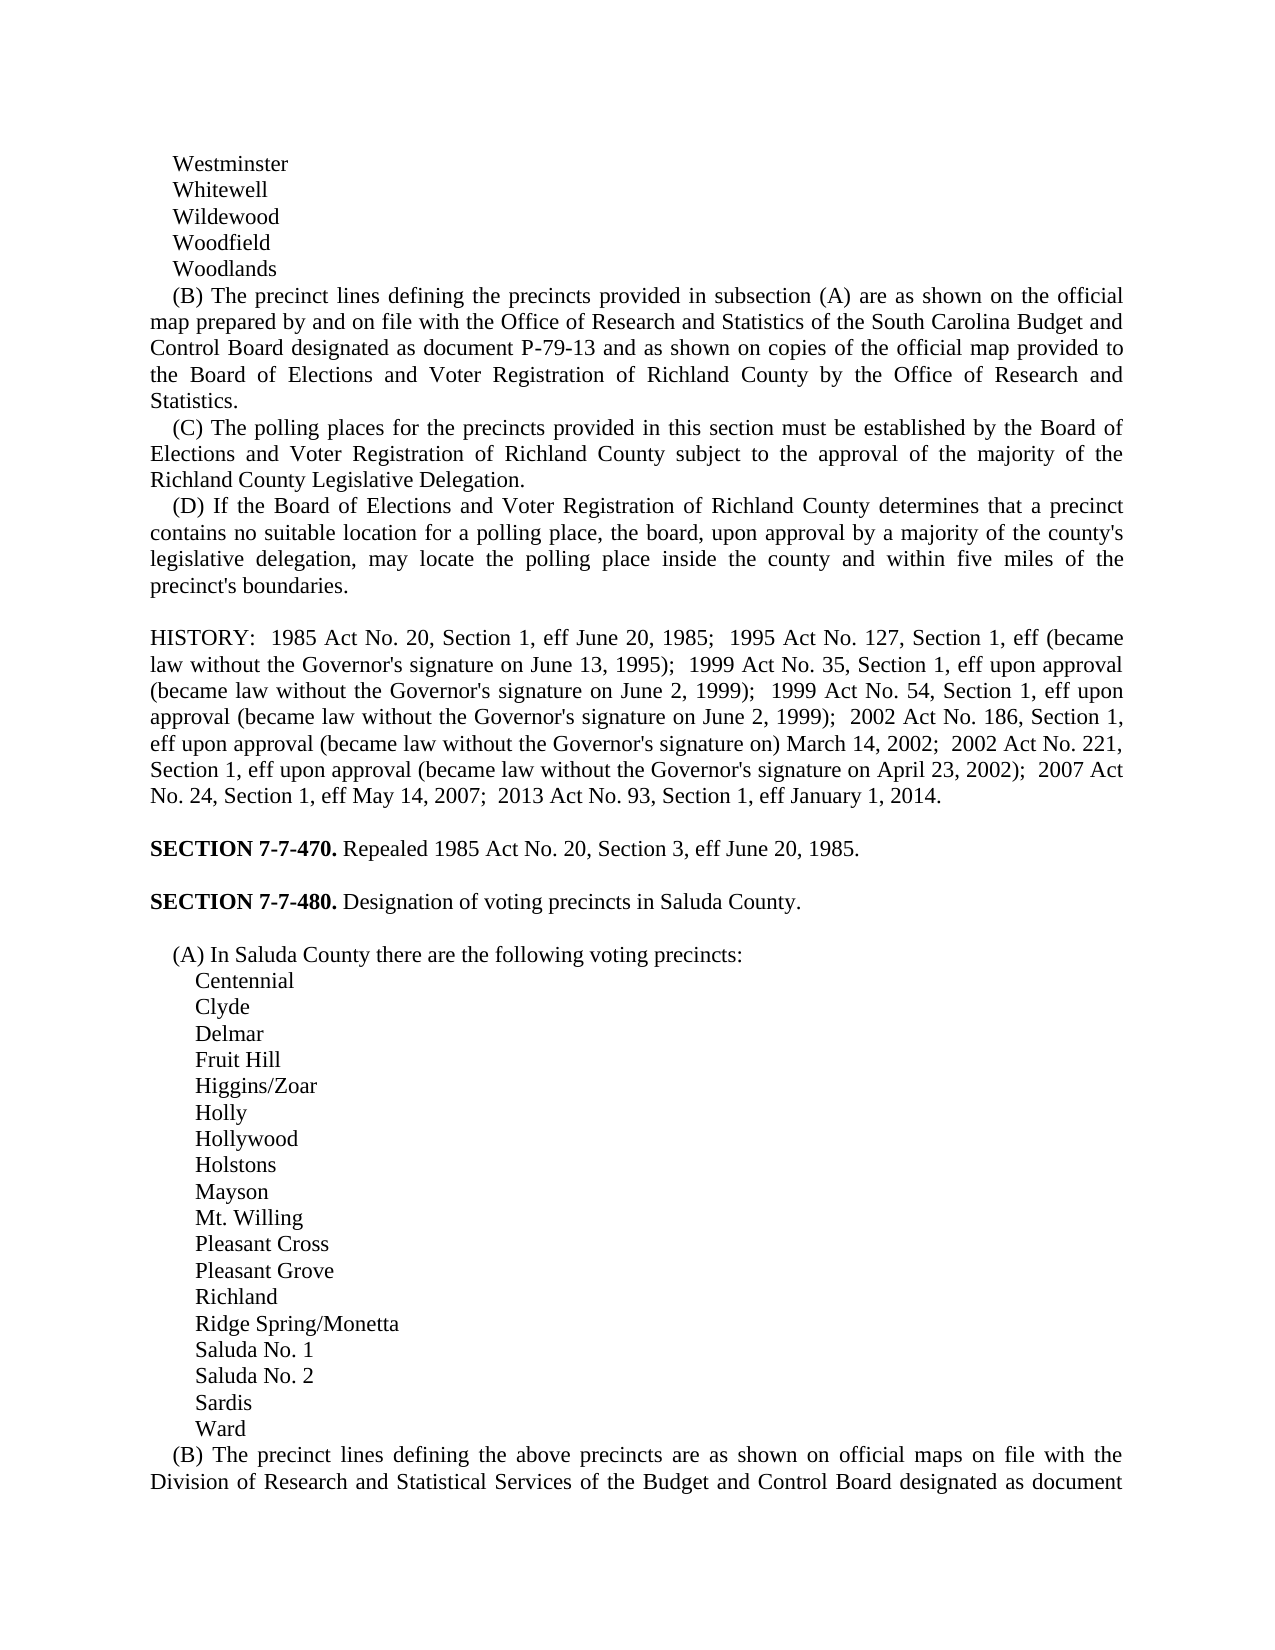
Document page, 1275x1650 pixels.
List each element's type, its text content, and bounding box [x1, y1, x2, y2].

text (D) If the Board of Elections and Voter Registration of Richland County determines that a precinct contains no suitable location for a polling place, the board, upon approval by a majority of the county's legislative delegation, may locate the polling place inside the county and within five miles of the precinct's boundaries. [150, 493, 1125, 598]
text Fruit Hill [150, 1046, 1125, 1072]
text SECTION 7-7-480. Designation of voting precincts in Saluda County. [150, 888, 1125, 914]
text Saluda No. 1 [150, 1336, 1125, 1362]
text HISTORY: 1985 Act No. 20, Section 1, eff June 20, 1985; 1995 Act No. 127, Section 1, eff (became law without the Governor's signature on June 13, 1995); 1999 Act No. 35, Section 1, eff upon approval (became law without the Governor's signature on June 2, 1999); 1999 Act No. 54, Section 1, eff upon approval (became law without the Governor's signature on June 2, 1999); 2002 Act No. 186, Section 1, eff upon approval (became law without the Governor's signature on) March 14, 2002; 2002 Act No. 221, Section 1, eff upon approval (became law without the Governor's signature on April 23, 2002); 2007 Act No. 24, Section 1, eff May 14, 2007; 2013 Act No. 93, Section 1, eff January 1, 2014. [150, 624, 1125, 809]
text Holly [150, 1099, 1125, 1125]
text Richland [150, 1283, 1125, 1309]
text Ward [150, 1415, 1125, 1441]
text Delmar [150, 1020, 1125, 1046]
text Centennial [150, 967, 1125, 993]
text Pleasant Grove [150, 1257, 1125, 1283]
text Saluda No. 2 [150, 1362, 1125, 1389]
text Pleasant Cross [150, 1231, 1125, 1257]
text (C) The polling places for the precincts provided in this section must be established by the Board of Elections and Voter Registration of Richland County subject to the approval of the majority of the Richland County Legislative Delegation. [150, 413, 1125, 493]
text Wildewood [150, 203, 1125, 229]
text Woodlands [150, 255, 1125, 282]
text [150, 1441, 1125, 1494]
text (A) In Saluda County there are the following voting precincts: [150, 941, 1125, 967]
text Clyde [150, 993, 1125, 1020]
text Holstons [150, 1151, 1125, 1178]
text Ridge Spring/Monetta [150, 1309, 1125, 1336]
text Westminster [150, 150, 1125, 176]
text Sardis [150, 1389, 1125, 1415]
text Mt. Willing [150, 1204, 1125, 1231]
text (B) The precinct lines defining the precincts provided in subsection (A) are as shown on the official map prepared by and on file with the Office of Research and Statistics of the South Carolina Budget and Control Board designated as document P-79-13 and as shown on copies of the official map provided to the Board of Elections and Voter Registration of Richland County by the Office of Research and Statistics. [150, 282, 1125, 413]
text Higgins/Zoar [150, 1072, 1125, 1099]
text SECTION 7-7-470. Repealed 1985 Act No. 20, Section 3, eff June 20, 1985. [150, 835, 1125, 862]
text Whitewell [150, 176, 1125, 203]
text Woodfield [150, 229, 1125, 255]
text Mayson [150, 1178, 1125, 1204]
text Hollywood [150, 1125, 1125, 1151]
